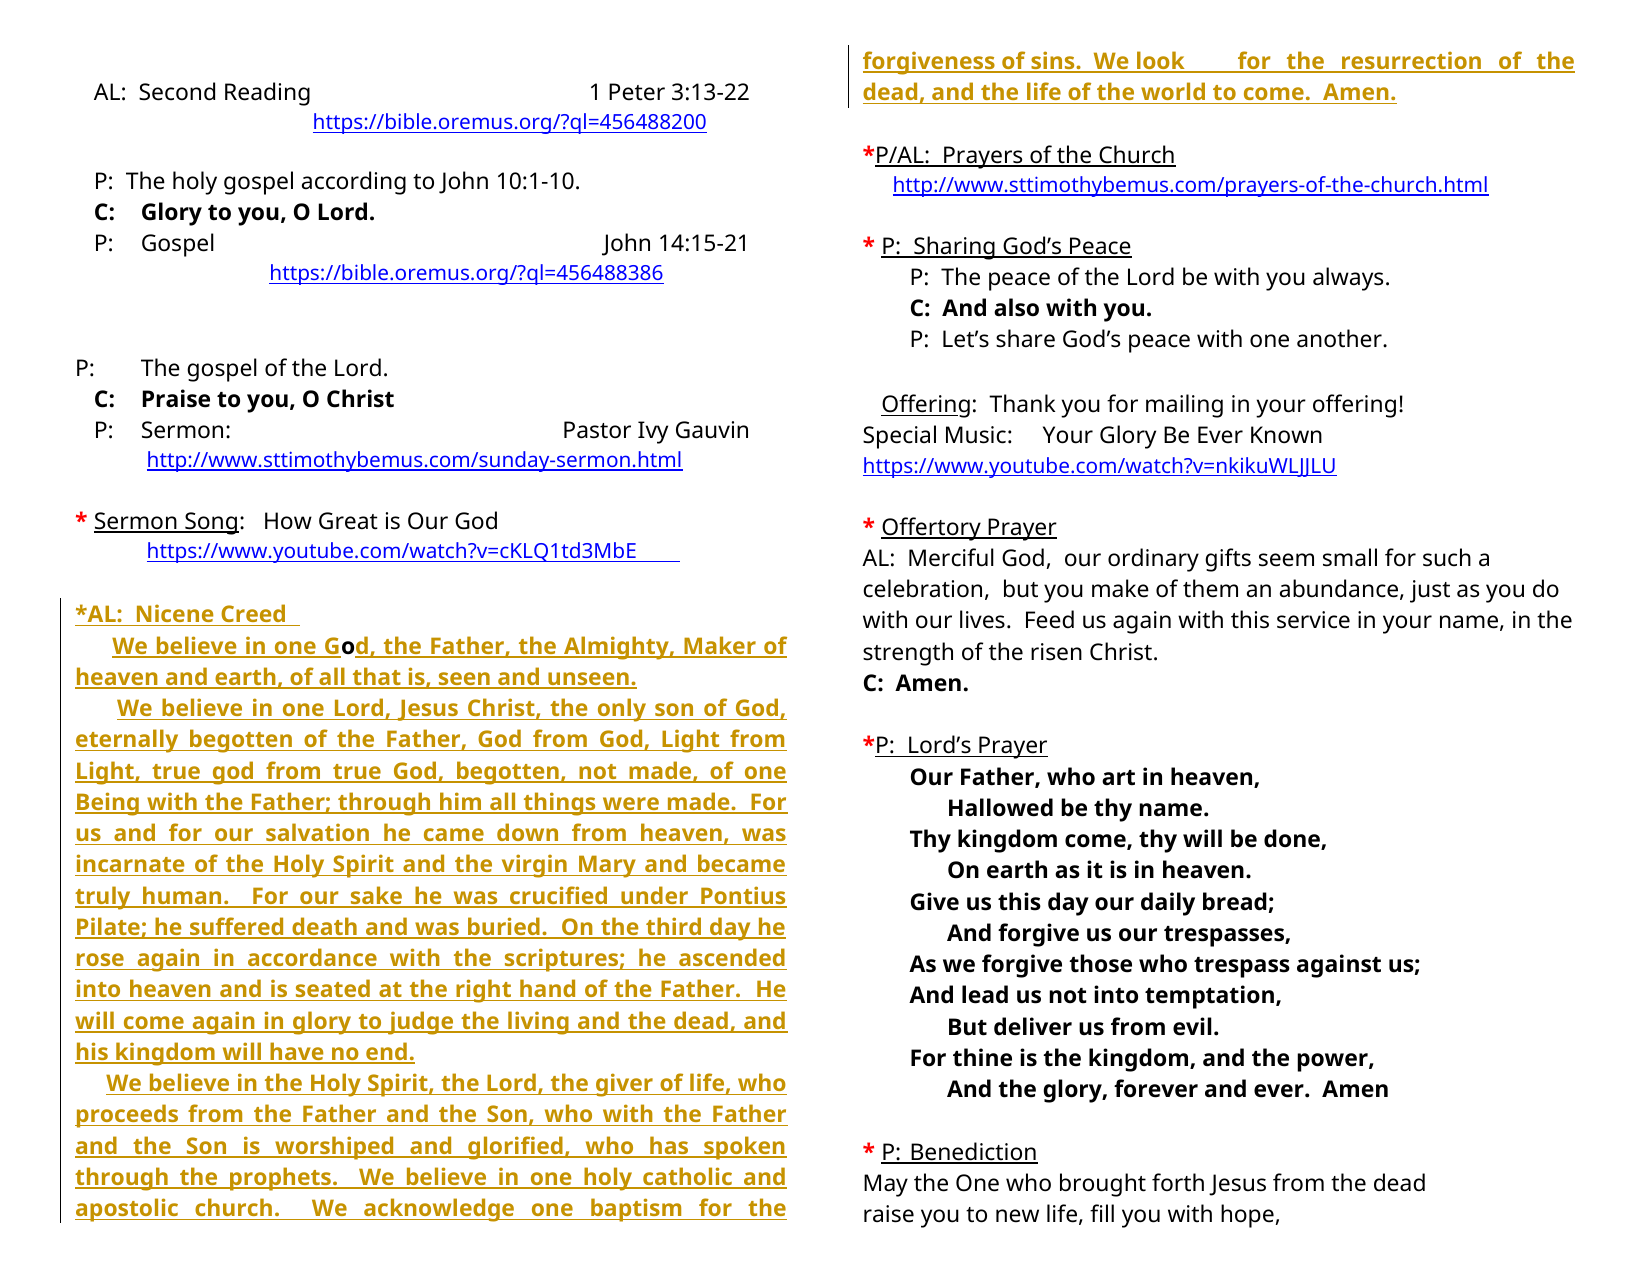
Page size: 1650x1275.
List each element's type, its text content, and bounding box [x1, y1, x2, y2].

text C: Glory to you, O Lord. [75, 196, 769, 227]
text http://www.sttimothybemus.com/sunday-sermon.html [75, 445, 769, 474]
text On earth as it is in heaven. [862, 854, 1575, 885]
text P: The peace of the Lord be with you always. [862, 261, 1575, 292]
text o [75, 629, 787, 692]
text Offering: Thank you for mailing in your offering! [862, 388, 1622, 419]
text Give us this day our daily bread; [862, 885, 1575, 917]
text *P: Lord’s Prayer [862, 729, 1575, 760]
text P: Gospel John 14:15-21 [75, 227, 769, 258]
text C: Praise to you, O Christ [75, 383, 769, 414]
text AL: Merciful God, our ordinary gifts seem small for such a celebration, but you make of them an abundance, just as you do with our lives. Feed us again with this service in your name, in the strength of the risen Christ. [862, 542, 1575, 667]
text Special Music: Your Glory Be Ever Known [862, 419, 1622, 451]
text And the glory, forever and ever. Amen [862, 1073, 1575, 1104]
text * Sermon Song: How Great is Our God [75, 505, 769, 536]
text C: Amen. [862, 667, 1575, 698]
text And forgive us our trespasses, [862, 917, 1575, 948]
text P: Sermon: Pastor Ivy Gauvin [75, 414, 769, 445]
text *P/AL: Prayers of the Church [862, 139, 1575, 170]
text P: The holy gospel according to John 10:1-10. [75, 165, 769, 196]
text Hallowed be thy name. [862, 792, 1575, 823]
text P: Let’s share God’s peace with one another. [862, 323, 1622, 355]
text But deliver us from evil. [862, 1010, 1575, 1042]
text https://www.youtube.com/watch?v=nkikuWLJJLU [862, 451, 1575, 479]
text Thy kingdom come, thy will be done, [862, 823, 1575, 854]
text As we forgive those who trespass against us; [862, 948, 1575, 979]
text * P: Sharing God’s Peace [862, 230, 1575, 261]
text And lead us not into temptation, [862, 979, 1575, 1010]
text For thine is the kingdom, and the power, [862, 1042, 1575, 1073]
text Our Father, who art in heaven, [862, 760, 1575, 792]
text https://bible.oremus.org/?ql=456488200 [75, 107, 787, 136]
text May the One who brought forth Jesus from the dead [862, 1167, 1575, 1198]
text AL: Second Reading 1 Peter 3:13-22 [75, 76, 769, 107]
text * Offertory Prayer [862, 510, 1575, 542]
text * P: Benediction [862, 1135, 1556, 1167]
text P: The gospel of the Lord. [75, 352, 769, 383]
text raise you to new life, fill you with hope, [862, 1198, 1575, 1229]
text https://bible.oremus.org/?ql=456488386 [75, 258, 787, 287]
text http://www.sttimothybemus.com/prayers-of-the-church.html [862, 170, 1575, 198]
text C: And also with you. [862, 292, 1575, 323]
text https://www.youtube.com/watch?v=cKLQ1td3MbE [75, 536, 769, 565]
